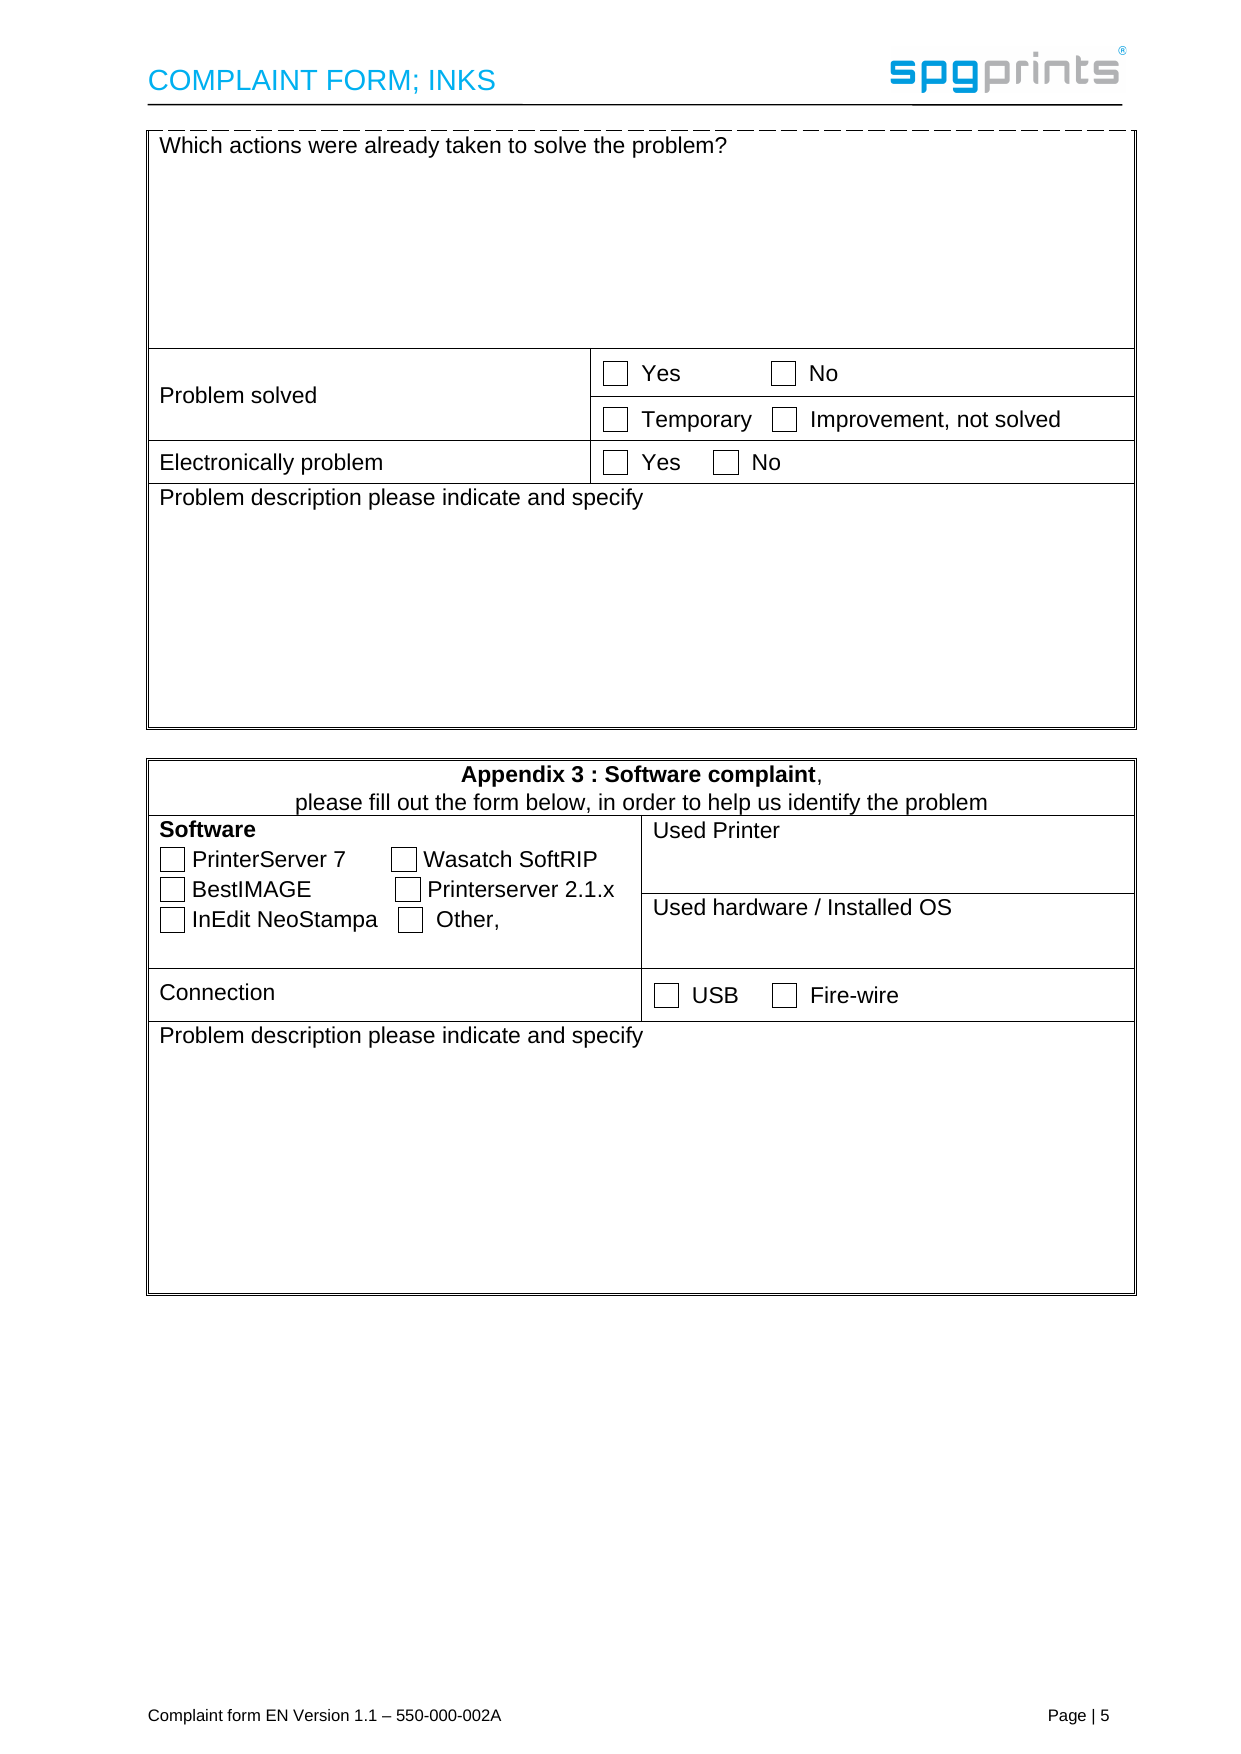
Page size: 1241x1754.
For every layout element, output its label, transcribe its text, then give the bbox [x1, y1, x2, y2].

table_cell Used Printer [642, 816, 1134, 893]
table_cell Software PrinterServer 7 Wasatch SoftRIP BestIMAGE Printerserver 2.1.x InEdit NeoStampa Other, [149, 816, 641, 967]
table_cell Used hardware / Installed OS [642, 894, 1134, 967]
picture [890, 74, 910, 78]
table_cell USB Fire-wire [642, 969, 1134, 1021]
picture [958, 66, 972, 78]
table_cell Connection [149, 969, 641, 1021]
table_header Appendix 3 : Software complaint, please fill out the form below, in order to help us identify the problem [149, 761, 1134, 815]
table_cell Problem solved [149, 349, 590, 440]
table_cell Yes No [591, 441, 1134, 482]
table_cell Problem description please indicate and specify [149, 1022, 1134, 1292]
picture [927, 66, 941, 78]
table_cell Yes No [591, 349, 1134, 396]
picture [890, 46, 1127, 93]
table_cell Which actions were already taken to solve the problem? [149, 130, 1134, 348]
table_cell Electronically problem [149, 441, 590, 482]
table_cell Temporary Improvement, not solved [591, 397, 1134, 440]
table_cell Problem description please indicate and specify [149, 484, 1134, 727]
